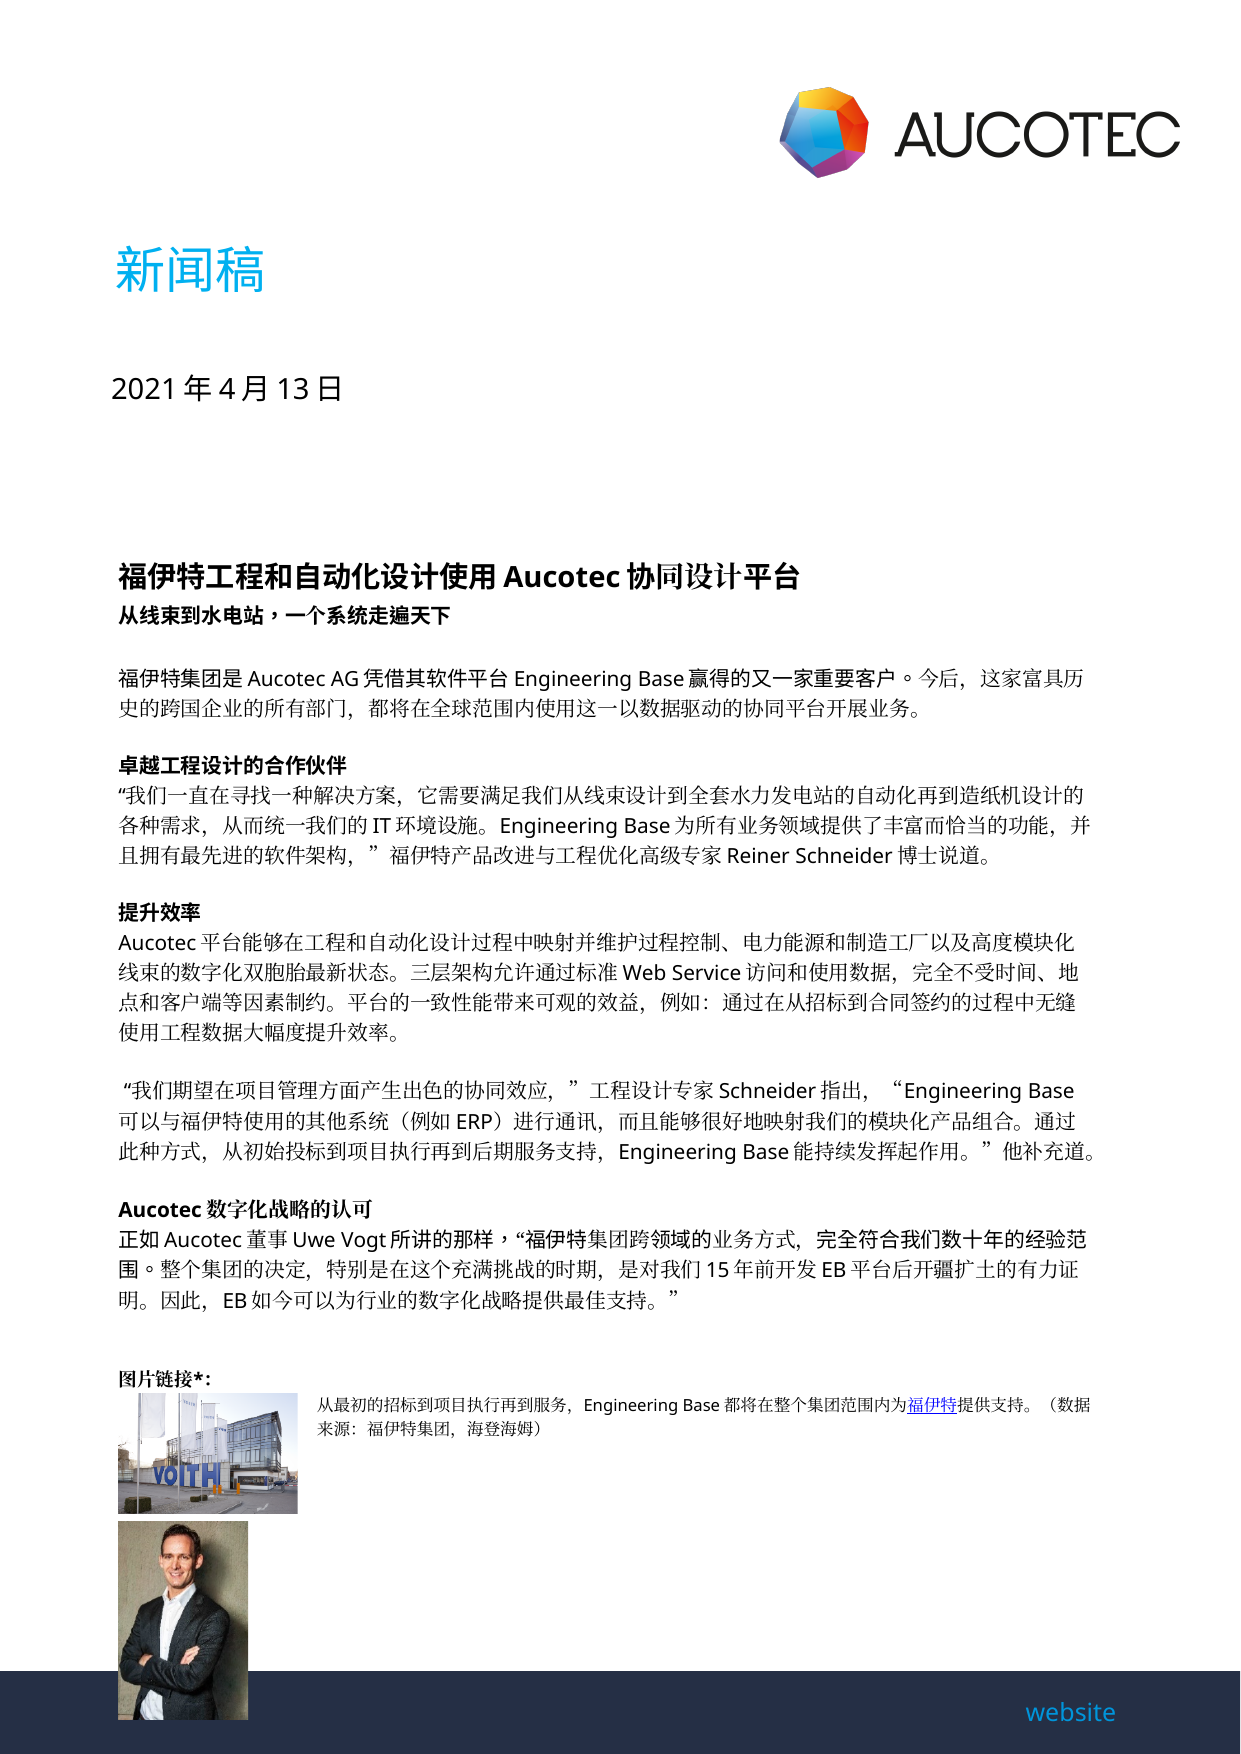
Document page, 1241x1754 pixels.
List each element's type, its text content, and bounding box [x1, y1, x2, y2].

text “我们期望在项目管理方面产生出色的协同效应，”工程设计专家Schneider指出，“Engineering Base可以与福伊特使用的其他系统（例如ERP）进行通讯，而且能够很好地映射我们的模块化产品组合。通过此种方式，从初始投标到项目执行再到后期服务支持，Engineering Base能持续发挥起作用。”他补充道。 [118, 1075, 1092, 1165]
text 图片链接*： [118, 1365, 1092, 1392]
text 福伊特集团是Aucotec AG凭借其软件平台Engineering Base赢得的又一家重要客户。今后，这家富具历史的跨国企业的所有部门，都将在全球范围内使用这一以数据驱动的协同平台开展业务。 [118, 662, 1092, 722]
text 卓越工程设计的合作伙伴 [118, 751, 1092, 779]
picture [888, 89, 1181, 166]
text “我们一直在寻找一种解决方案，它需要满足我们从线束设计到全套水力发电站的自动化再到造纸机设计的各种需求，从而统一我们的IT环境设施。Engineering Base为所有业务领域提供了丰富而恰当的功能，并且拥有最先进的软件架构，”福伊特产品改进与工程优化高级专家Reiner Schneider博士说道。 [118, 779, 1092, 870]
picture [118, 1521, 249, 1720]
picture [779, 87, 879, 193]
text 正如Aucotec董事Uwe Vogt所讲的那样，“福伊特集团跨领域的业务方式，完全符合我们数十年的经验范围。整个集团的决定，特别是在这个充满挑战的时期，是对我们15年前开发EB平台后开疆扩土的有力证明。因此，EB如今可以为行业的数字化战略提供最佳支持。” [118, 1224, 1092, 1314]
text Aucotec平台能够在工程和自动化设计过程中映射并维护过程控制、电力能源和制造工厂以及高度模块化线束的数字化双胞胎最新状态。三层架构允许通过标准Web Service访问和使用数据，完全不受时间、地点和客户端等因素制约。平台的一致性能带来可观的效益，例如：通过在从招标到合同签约的过程中无缝使用工程数据大幅度提升效率。 [118, 927, 1092, 1047]
text 提升效率 [118, 898, 1092, 927]
text 从最初的招标到项目执行再到服务，Engineering Base都将在整个集团范围内为福伊特提供支持。（数据来源：福伊特集团，海登海姆） [118, 1392, 1092, 1440]
text 福伊特工程和自动化设计使用Aucotec协同设计平台 [118, 554, 1092, 596]
text 从线束到水电站，一个系统走遍天下 [118, 599, 1092, 629]
picture [118, 1393, 298, 1514]
text Aucotec数字化战略的认可 [118, 1194, 1092, 1224]
